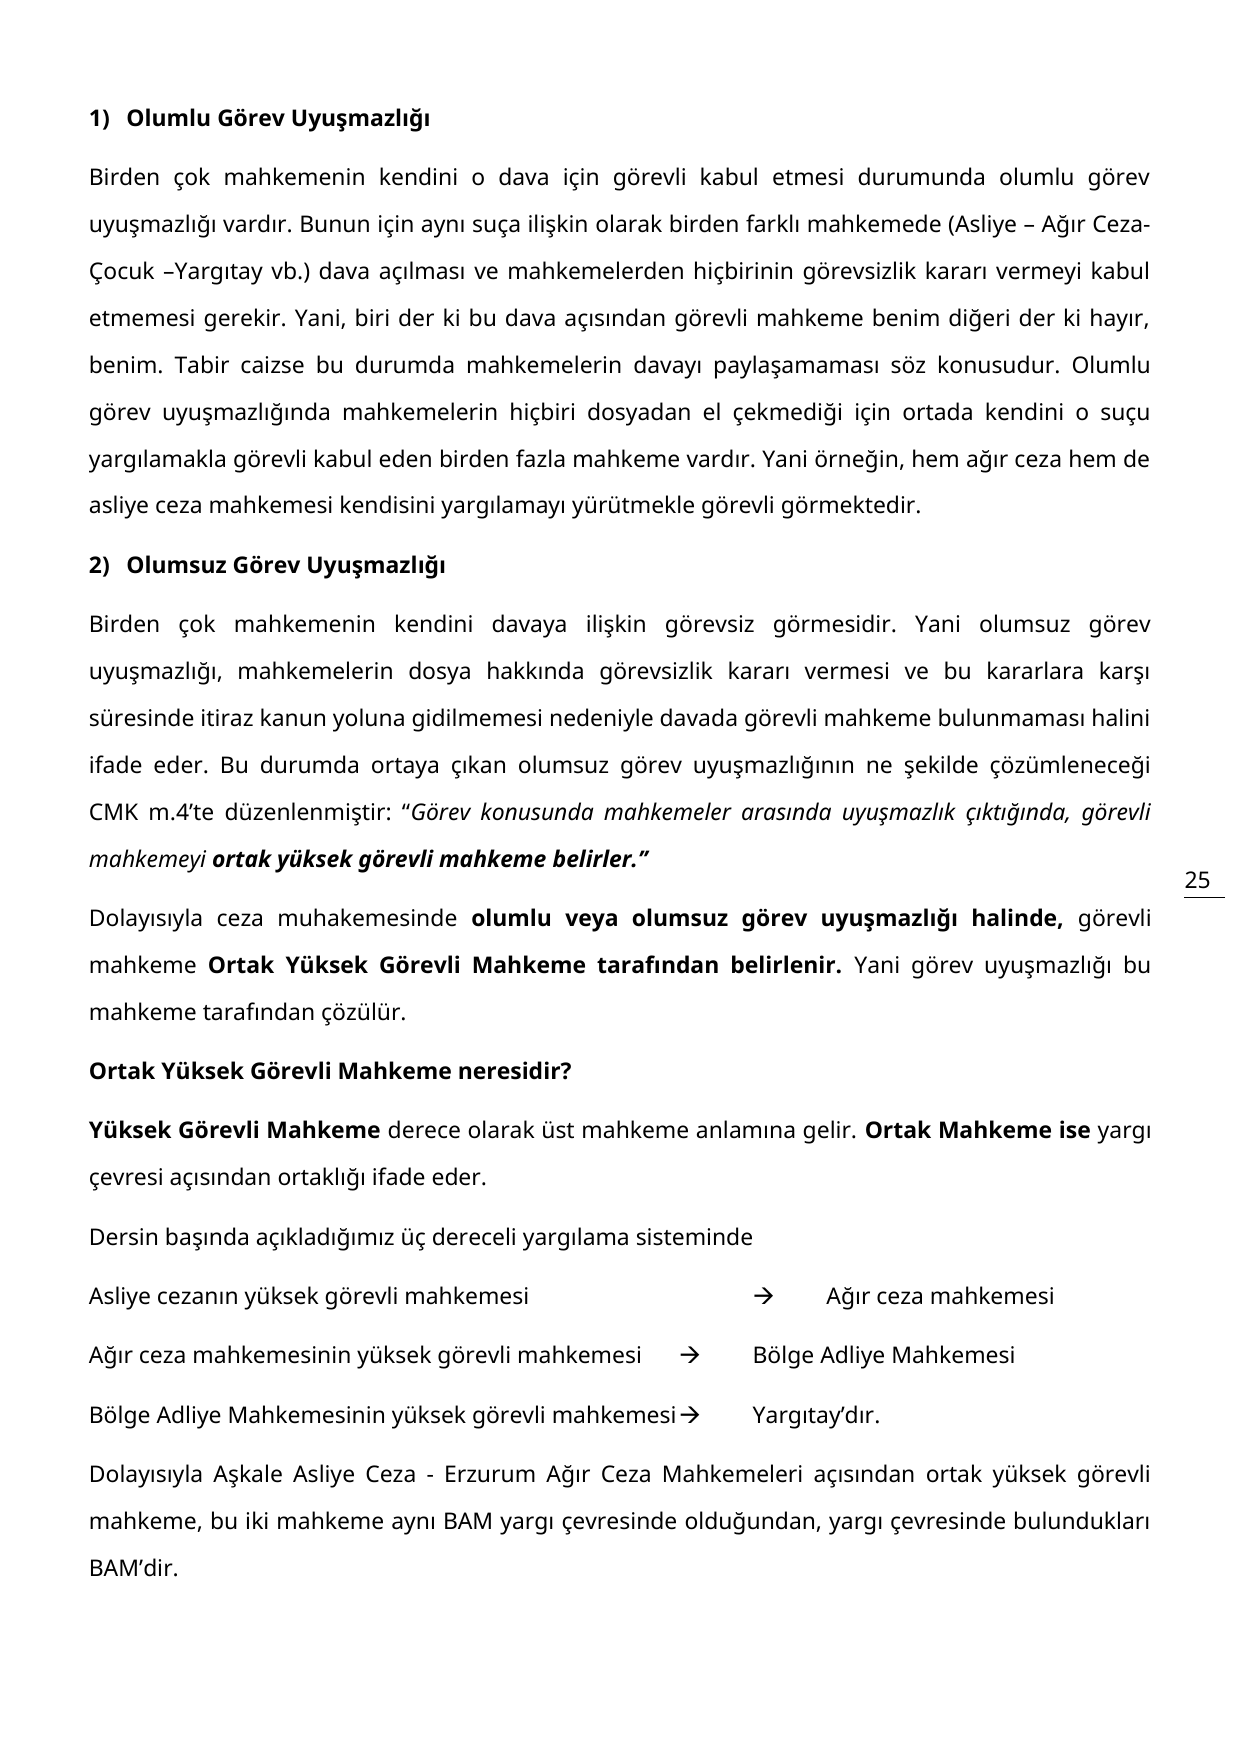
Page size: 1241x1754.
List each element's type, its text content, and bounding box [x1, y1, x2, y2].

list Olumsuz Görev Uyuşmazlığı [89, 549, 1152, 580]
text Asliye cezanın yüksek görevli mahkemesi Ağır ceza mahkemesi [89, 1280, 1152, 1311]
text Bölge Adliye Mahkemesinin yüksek görevli mahkemesi Yargıtay’dır. [89, 1399, 1152, 1430]
list Olumlu Görev Uyuşmazlığı [89, 102, 1152, 133]
text Dolayısıyla Aşkale Asliye Ceza - Erzurum Ağır Ceza Mahkemeleri açısından ortak yüksek görevli mahkeme, bu iki mahkeme aynı BAM yargı çevresinde olduğundan, yargı çevresinde bulundukları BAM’dir. [89, 1458, 1152, 1583]
text Birden çok mahkemenin kendini o dava için görevli kabul etmesi durumunda olumlu görev uyuşmazlığı vardır. Bunun için aynı suça ilişkin olarak birden farklı mahkemede (Asliye – Ağır Ceza-Çocuk –Yargıtay vb.) dava açılması ve mahkemelerden hiçbirinin görevsizlik kararı vermeyi kabul etmemesi gerekir. Yani, biri der ki bu dava açısından görevli mahkeme benim diğeri der ki hayır, benim. Tabir caizse bu durumda mahkemelerin davayı paylaşamaması söz konusudur. Olumlu görev uyuşmazlığında mahkemelerin hiçbiri dosyadan el çekmediği için ortada kendini o suçu yargılamakla görevli kabul eden birden fazla mahkeme vardır. Yani örneğin, hem ağır ceza hem de asliye ceza mahkemesi kendisini yargılamayı yürütmekle görevli görmektedir. [89, 161, 1152, 521]
text Yüksek Görevli Mahkeme derece olarak üst mahkeme anlamına gelir. Ortak Mahkeme ise yargı çevresi açısından ortaklığı ifade eder. [89, 1114, 1152, 1192]
text Dersin başında açıkladığımız üç dereceli yargılama sisteminde [89, 1221, 1152, 1252]
text Dolayısıyla ceza muhakemesinde olumlu veya olumsuz görev uyuşmazlığı halinde, görevli mahkeme Ortak Yüksek Görevli Mahkeme tarafından belirlenir. Yani görev uyuşmazlığı bu mahkeme tarafından çözülür. [89, 902, 1152, 1027]
text Birden çok mahkemenin kendini davaya ilişkin görevsiz görmesidir. Yani olumsuz görev uyuşmazlığı, mahkemelerin dosya hakkında görevsizlik kararı vermesi ve bu kararlara karşı süresinde itiraz kanun yoluna gidilmemesi nedeniyle davada görevli mahkeme bulunmaması halini ifade eder. Bu durumda ortaya çıkan olumsuz görev uyuşmazlığının ne şekilde çözümleneceği CMK m.4’te düzenlenmiştir: “Görev konusunda mahkemeler arasında uyuşmazlık çıktığında, görevli mahkemeyi ortak yüksek görevli mahkeme belirler.’’ [89, 608, 1152, 874]
text Ortak Yüksek Görevli Mahkeme neresidir? [89, 1055, 1152, 1086]
text Ağır ceza mahkemesinin yüksek görevli mahkemesi Bölge Adliye Mahkemesi [89, 1339, 1152, 1371]
